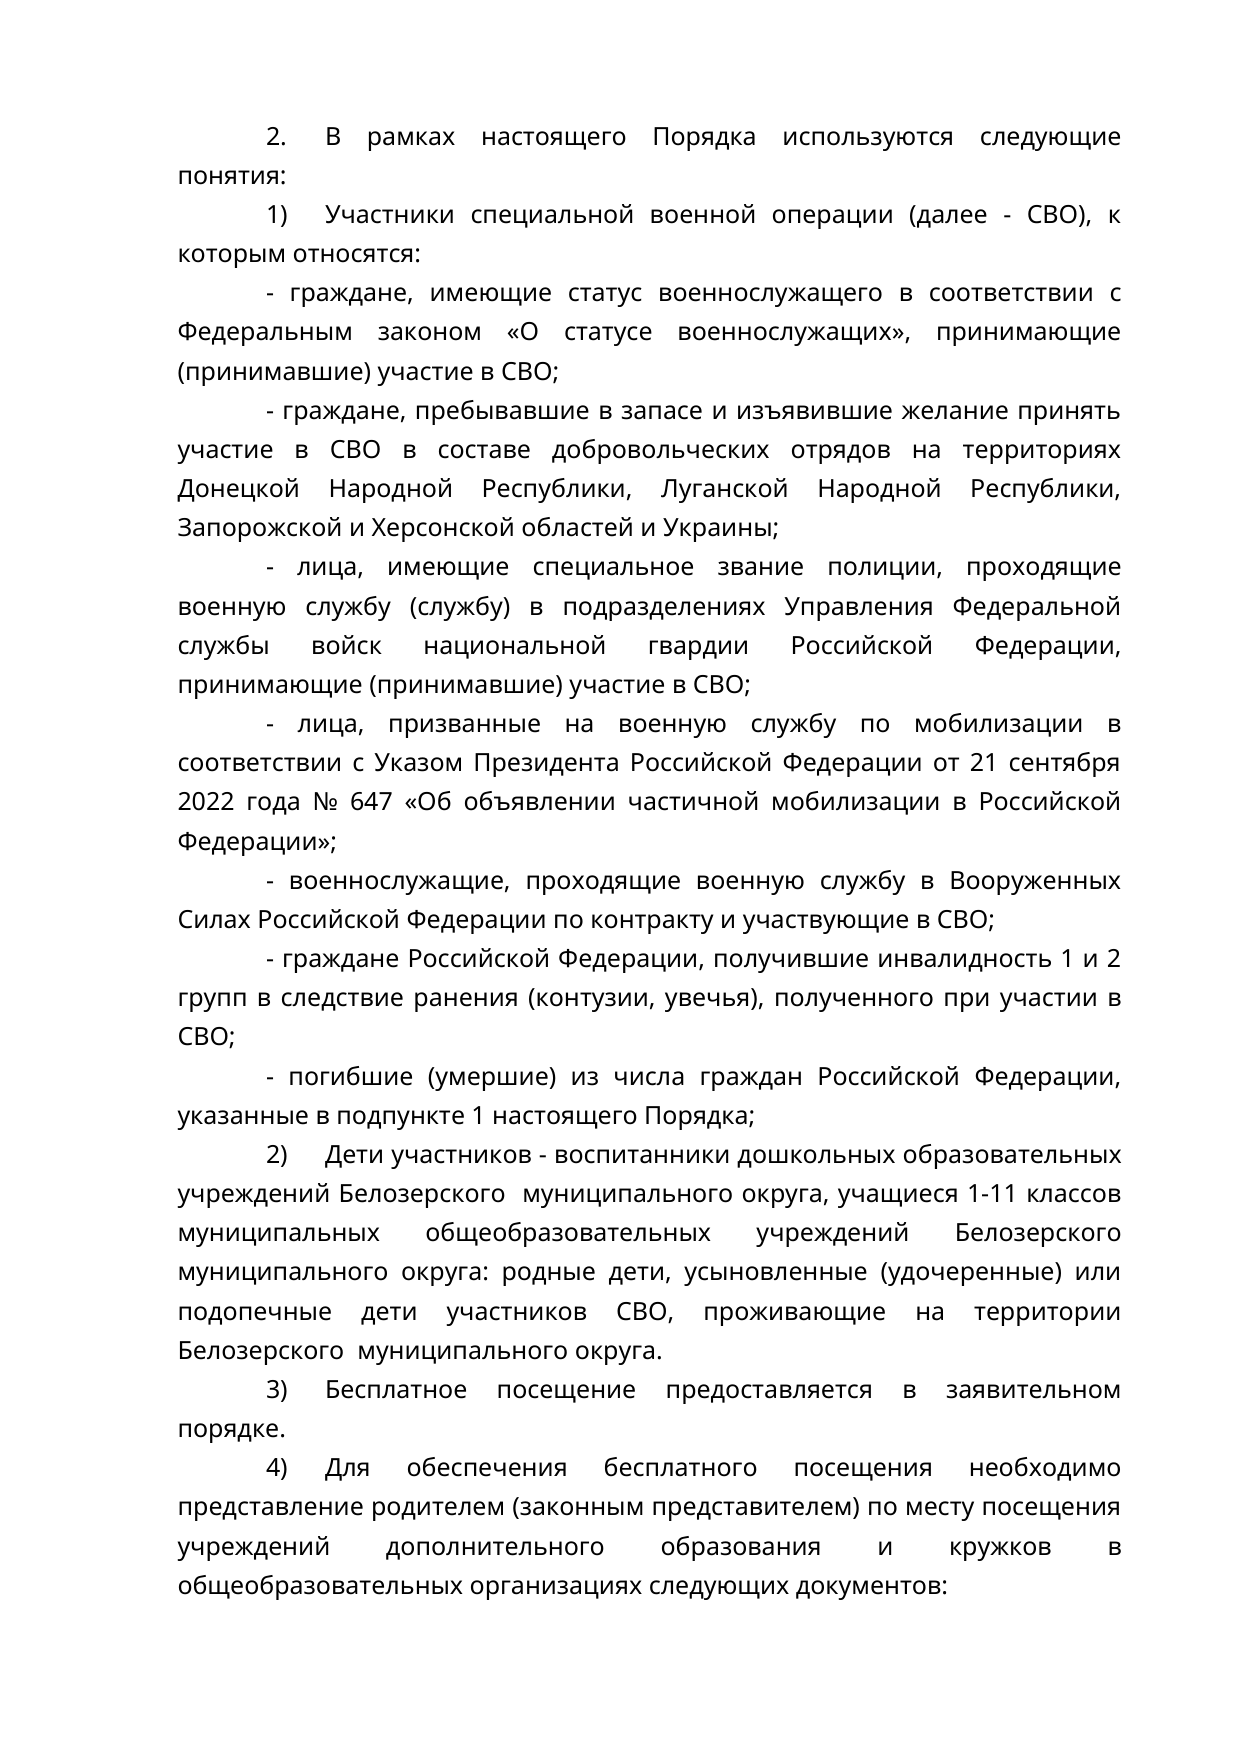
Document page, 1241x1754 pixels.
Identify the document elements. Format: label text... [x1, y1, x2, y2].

text 4) Для обеспечения бесплатного посещения необходимо представление родителем (законным представителем) по месту посещения учреждений дополнительного образования и кружков в общеобразовательных организациях следующих документов: [177, 1450, 1122, 1601]
text - лица, имеющие специальное звание полиции, проходящие военную службу (службу) в подразделениях Управления Федеральной службы войск национальной гвардии Российской Федерации, принимающие (принимавшие) участие в CBO; [177, 549, 1122, 701]
text - лица, призванные на военную службу по мобилизации в соответствии с Указом Президента Российской Федерации от 21 сентября 2022 года № 647 «Об объявлении частичной мобилизации в Российской Федерации»; [177, 706, 1122, 857]
text 1) Участники специальной военной операции (далее - CBO), к которым относятся: [177, 196, 1122, 270]
text - военнослужащие, проходящие военную службу в Вооруженных Силах Российской Федерации по контракту и участвующие в CBO; [177, 862, 1122, 936]
text - граждане, пребывавшие в запасе и изъявившие желание принять участие в СВО в составе добровольческих отрядов на территориях Донецкой Народной Республики, Луганской Народной Республики, Запорожской и Херсонской областей и Украины; [177, 392, 1122, 544]
text 2) Дети участников - воспитанники дошкольных образовательных учреждений Белозерского муниципального округа, учащиеся 1-11 классов муниципальных общеобразовательных учреждений Белозерского муниципального округа: родные дети, усыновленные (удочеренные) или подопечные дети участников CBO, проживающие на территории Белозерского муниципального округа. [177, 1136, 1122, 1366]
text - погибшие (умершие) из числа граждан Российской Федерации, указанные в подпункте 1 настоящего Порядка; [177, 1058, 1122, 1131]
text - граждане, имеющие статус военнослужащего в соответствии с Федеральным законом «О статусе военнослужащих», принимающие (принимавшие) участие в CBO; [177, 275, 1122, 387]
text 2. В рамках настоящего Порядка используются следующие понятия: [177, 118, 1122, 191]
text - граждане Российской Федерации, получившие инвалидность 1 и 2 групп в следствие ранения (контузии, увечья), полученного при участии в CBO; [177, 941, 1122, 1053]
text 3) Бесплатное посещение предоставляется в заявительном порядке. [177, 1371, 1122, 1445]
